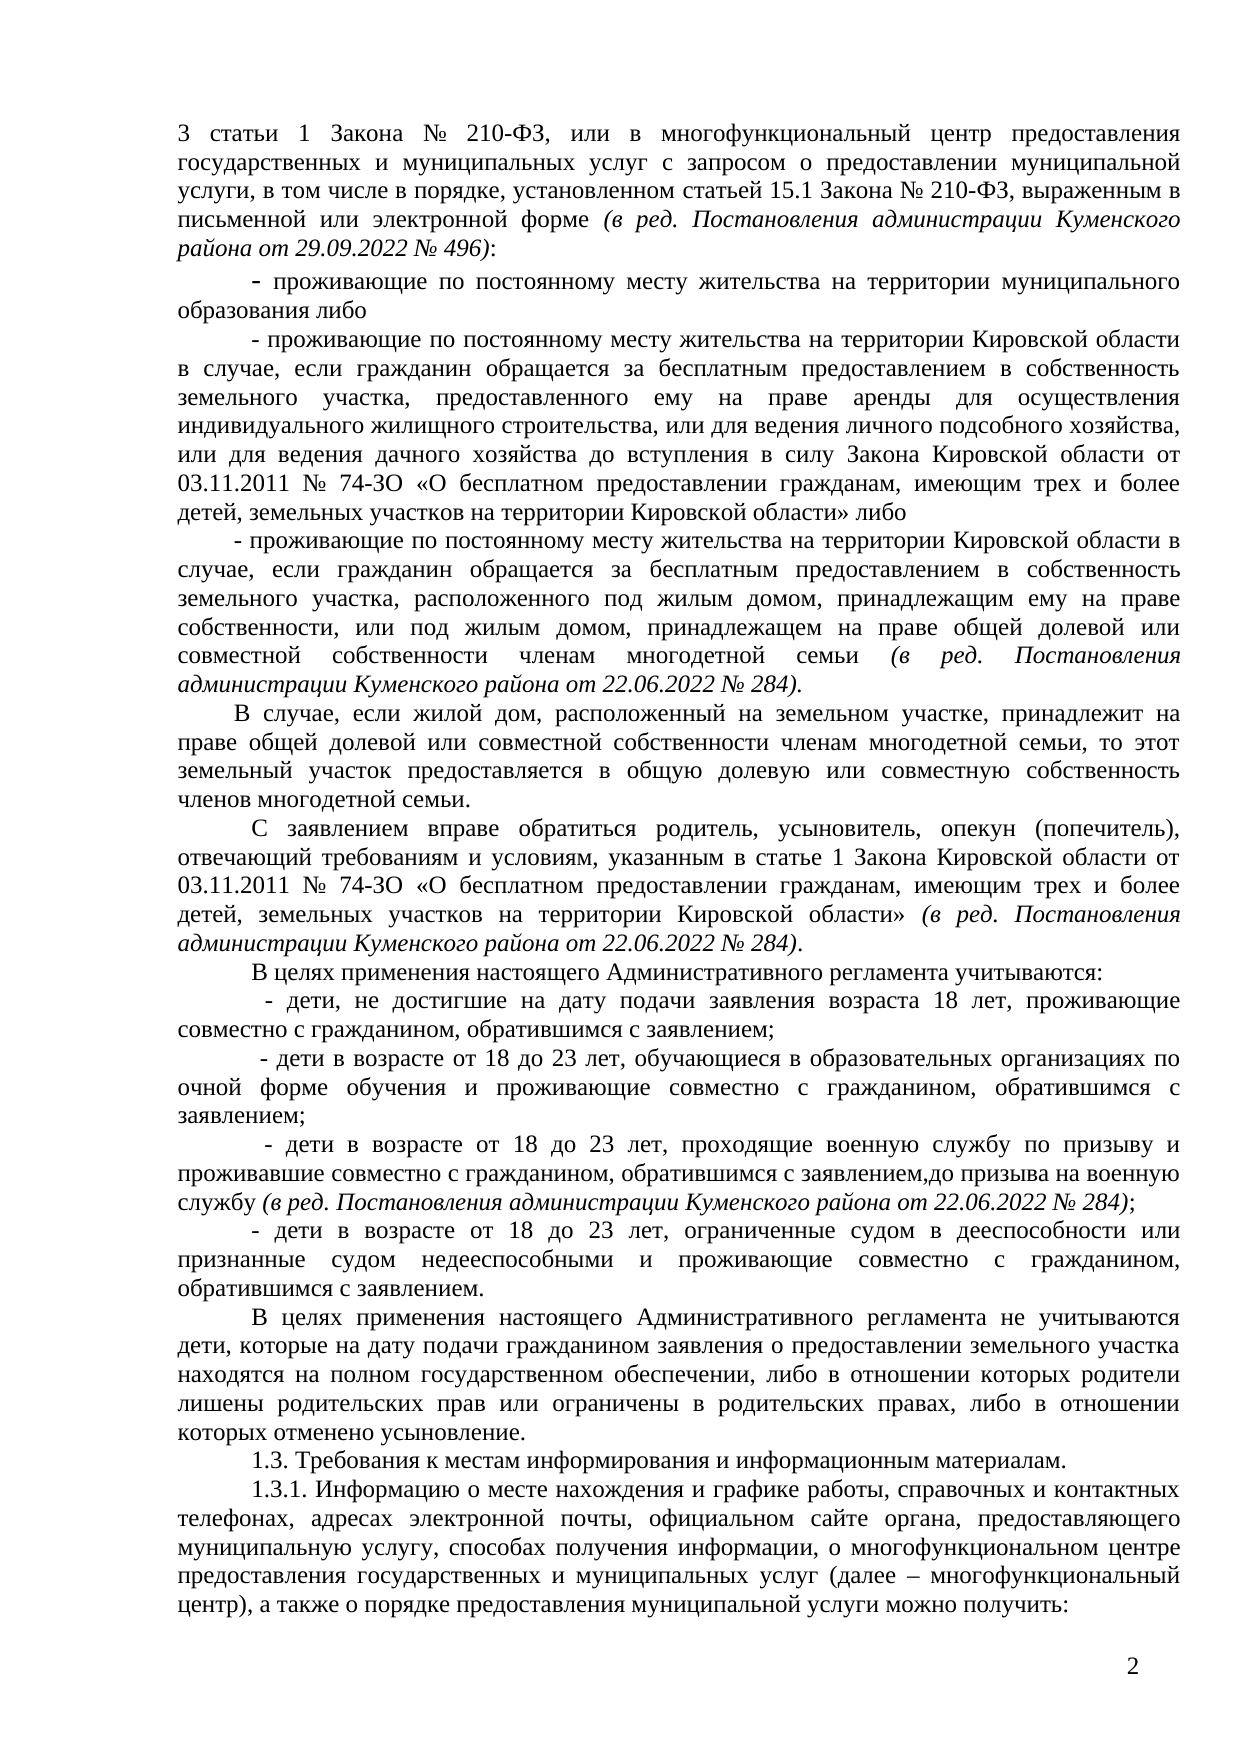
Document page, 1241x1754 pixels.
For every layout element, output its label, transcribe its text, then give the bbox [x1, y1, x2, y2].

text - дети в возрасте от 18 до 23 лет, ограниченные судом в дееспособности или признанные судом недееспособными и проживающие совместно с гражданином, обратившимся с заявлением. [177, 1215, 1181, 1302]
text - дети в возрасте от 18 до 23 лет, проходящие военную службу по призыву и проживавшие совместно с гражданином, обратившимся с заявлением,до призыва на военную службу (в ред. Постановления администрации Куменского района от 22.06.2022 № 284); [177, 1129, 1181, 1215]
text 1.3.1. Информацию о месте нахождения и графике работы, справочных и контактных телефонах, адресах электронной почты, официальном сайте органа, предоставляющего муниципальную услугу, способах получения информации, о многофункциональном центре предоставления государственных и муниципальных услуг (далее – многофункциональный центр), а также о порядке предоставления муниципальной услуги можно получить: [177, 1474, 1181, 1618]
text В целях применения настоящего Административного регламента учитываются: [177, 957, 1181, 985]
text - дети, не достигшие на дату подачи заявления возраста 18 лет, проживающие совместно с гражданином, обратившимся с заявлением; [177, 985, 1181, 1043]
text - дети в возрасте от 18 до 23 лет, обучающиеся в образовательных организациях по очной форме обучения и проживающие совместно с гражданином, обратившимся с заявлением; [177, 1043, 1181, 1129]
text В случае, если жилой дом, расположенный на земельном участке, принадлежит на праве общей долевой или совместной собственности членам многодетной семьи, то этот земельный участок предоставляется в общую долевую или совместную собственность членов многодетной семьи. [177, 698, 1181, 813]
text 1.3. Требования к местам информирования и информационным материалам. [177, 1445, 1181, 1474]
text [177, 118, 1181, 262]
text - проживающие по постоянному месту жительства на территории Кировской области в случае, если гражданин обращается за бесплатным предоставлением в собственность земельного участка, расположенного под жилым домом, принадлежащим ему на праве собственности, или под жилым домом, принадлежащем на праве общей долевой или совместной собственности членам многодетной семьи (в ред. Постановления администрации Куменского района от 22.06.2022 № 284). [177, 525, 1181, 698]
text С заявлением вправе обратиться родитель, усыновитель, опекун (попечитель), отвечающий требованиям и условиям, указанным в статье 1 Закона Кировской области от 03.11.2011 № 74-ЗО «О бесплатном предоставлении гражданам, имеющим трех и более детей, земельных участков на территории Кировской области» (в ред. Постановления администрации Куменского района от 22.06.2022 № 284). [177, 813, 1181, 957]
text В целях применения настоящего Административного регламента не учитываются дети, которые на дату подачи гражданином заявления о предоставлении земельного участка находятся на полном государственном обеспечении, либо в отношении которых родители лишены родительских прав или ограничены в родительских правах, либо в отношении которых отменено усыновление. [177, 1302, 1181, 1445]
text - проживающие по постоянному месту жительства на территории Кировской области в случае, если гражданин обращается за бесплатным предоставлением в собственность земельного участка, предоставленного ему на праве аренды для осуществления индивидуального жилищного строительства, или для ведения личного подсобного хозяйства, или для ведения дачного хозяйства до вступления в силу Закона Кировской области от 03.11.2011 № 74-ЗО «О бесплатном предоставлении гражданам, имеющим трех и более детей, земельных участков на территории Кировской области» либо [177, 324, 1181, 525]
text - проживающие по постоянному месту жительства на территории муниципального образования либо [177, 262, 1181, 324]
